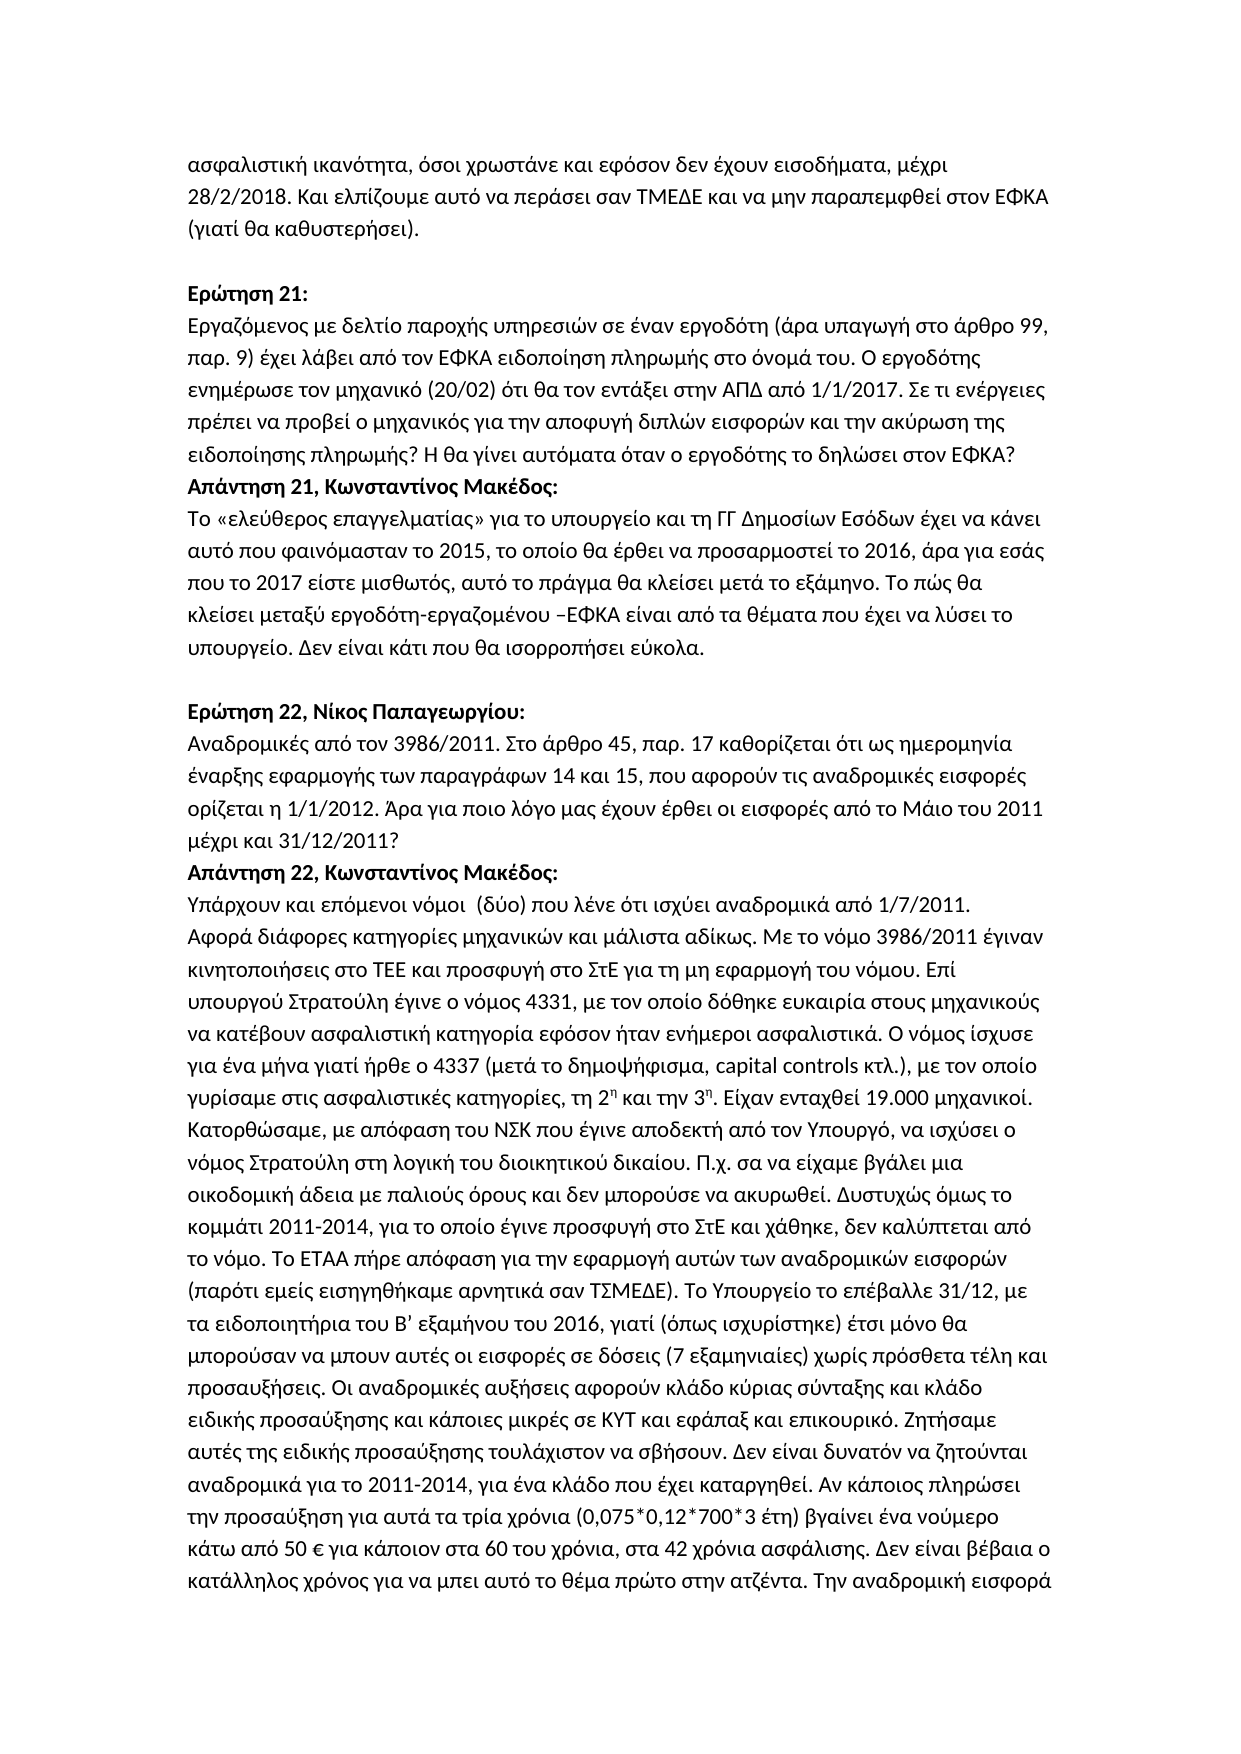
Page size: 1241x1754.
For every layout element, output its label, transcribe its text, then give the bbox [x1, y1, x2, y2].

text Υπάρχουν και επόμενοι νόμοι (δύο) που λένε ότι ισχύει αναδρομικά από 1/7/2011. [187, 890, 1053, 918]
text Το «ελεύθερος επαγγελματίας» για το υπουργείο και τη ΓΓ Δημοσίων Εσόδων έχει να κάνει αυτό που φαινόμασταν το 2015, το οποίο θα έρθει να προσαρμοστεί το 2016, άρα για εσάς που το 2017 είστε μισθωτός, αυτό το πράγμα θα κλείσει μετά το εξάμηνο. Το πώς θα κλείσει μεταξύ εργοδότη-εργαζομένου –ΕΦΚΑ είναι από τα θέματα που έχει να λύσει το υπουργείο. Δεν είναι κάτι που θα ισορροπήσει εύκολα. [187, 504, 1053, 661]
text Απάντηση 21, Κωνσταντίνος Μακέδος: [187, 472, 1053, 500]
text Εργαζόμενος με δελτίο παροχής υπηρεσιών σε έναν εργοδότη (άρα υπαγωγή στο άρθρο 99, παρ. 9) έχει λάβει από τον ΕΦΚΑ ειδοποίηση πληρωμής στο όνομά του. Ο εργοδότης ενημέρωσε τον μηχανικό (20/02) ότι θα τον εντάξει στην ΑΠΔ από 1/1/2017. Σε τι ενέργειες πρέπει να προβεί ο μηχανικός για την αποφυγή διπλών εισφορών και την ακύρωση της ειδοποίησης πληρωμής? Η θα γίνει αυτόματα όταν ο εργοδότης το δηλώσει στον ΕΦΚΑ? [187, 311, 1053, 468]
text Ερώτηση 21: [187, 279, 1053, 307]
text Ερώτηση 22, Νίκος Παπαγεωργίου: [187, 697, 1053, 725]
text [187, 150, 1053, 242]
text Απάντηση 22, Κωνσταντίνος Μακέδος: [187, 858, 1053, 886]
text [187, 922, 1053, 1594]
text Αναδρομικές από τον 3986/2011. Στο άρθρο 45, παρ. 17 καθορίζεται ότι ως ημερομηνία έναρξης εφαρμογής των παραγράφων 14 και 15, που αφορούν τις αναδρομικές εισφορές ορίζεται η 1/1/2012. Άρα για ποιο λόγο μας έχουν έρθει οι εισφορές από το Μάιο του 2011 μέχρι και 31/12/2011? [187, 729, 1053, 854]
